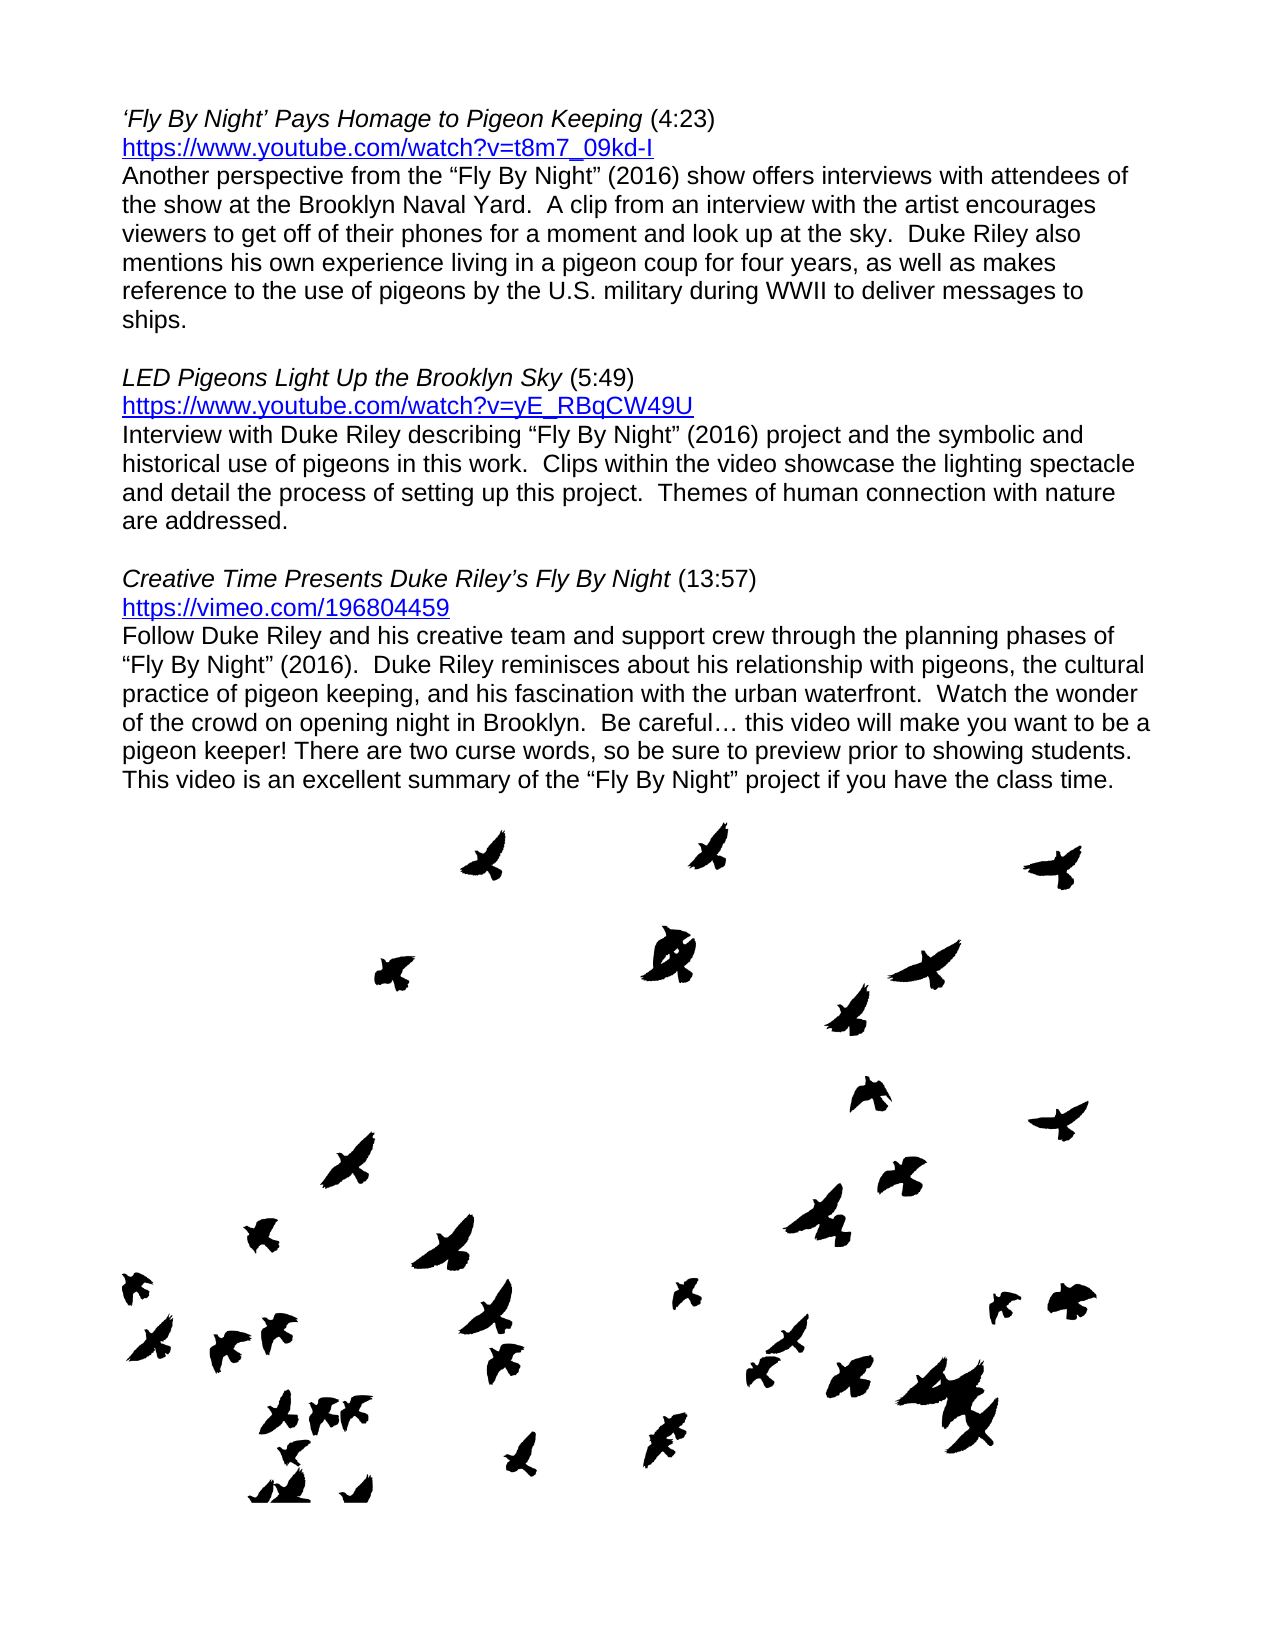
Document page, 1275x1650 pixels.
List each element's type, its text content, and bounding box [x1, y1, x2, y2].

text https://www.youtube.com/watch?v=t8m7_09kd-I [122, 132, 1153, 161]
text Follow Duke Riley and his creative team and support crew through the planning phases of “Fly By Night” (2016). Duke Riley reminisces about his relationship with pigeons, the cultural practice of pigeon keeping, and his fascination with the urban waterfront. Watch the wonder of the crowd on opening night in Brooklyn. Be careful… this video will make you want to be a pigeon keeper! There are two curse words, so be sure to preview prior to showing students. This video is an excellent summary of the “Fly By Night” project if you have the class time. [122, 621, 1153, 794]
text https://vimeo.com/196804459 [122, 592, 1153, 621]
text ‘Fly By Night’ Pays Homage to Pigeon Keeping (4:23) [122, 104, 1153, 132]
text Creative Time Presents Duke Riley’s Fly By Night (13:57) [122, 564, 1153, 592]
text Interview with Duke Riley describing “Fly By Night” (2016) project and the symbolic and historical use of pigeons in this work. Clips within the video showcase the lighting spectacle and detail the process of setting up this project. Themes of human connection with nature are addressed. [122, 420, 1153, 535]
text Another perspective from the “Fly By Night” (2016) show offers interviews with attendees of the show at the Brooklyn Naval Yard. A clip from an interview with the artist encourages viewers to get off of their phones for a moment and look up at the sky. Duke Riley also mentions his own experience living in a pigeon coup for four years, as well as makes reference to the use of pigeons by the U.S. military during WWII to deliver messages to ships. [122, 161, 1153, 334]
picture [121, 822, 1097, 1503]
text https://www.youtube.com/watch?v=yE_RBqCW49U [122, 391, 1153, 420]
text LED Pigeons Light Up the Brooklyn Sky (5:49) [122, 362, 1153, 391]
